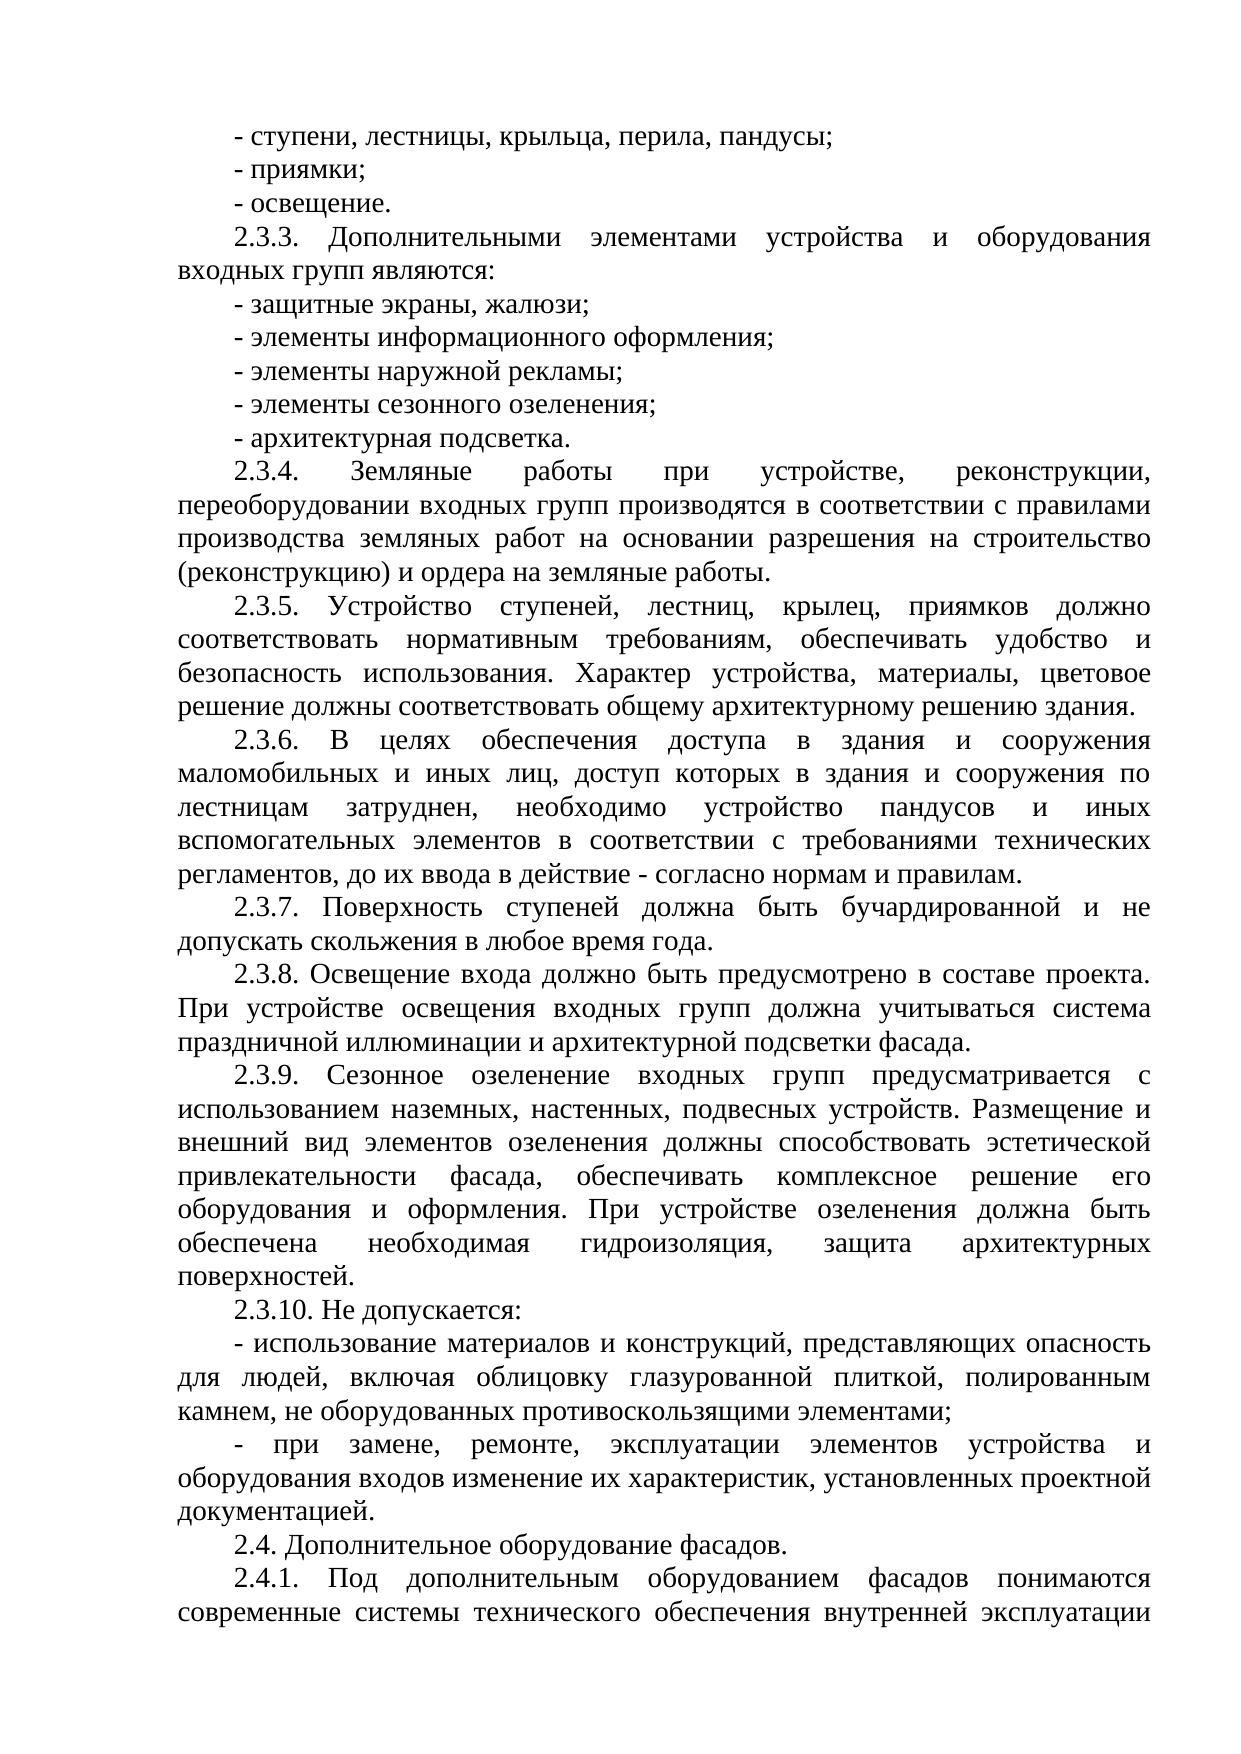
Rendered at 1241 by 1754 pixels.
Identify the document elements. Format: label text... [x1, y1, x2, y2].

text - ступени, лестницы, крыльца, перила, пандусы; [177, 118, 1152, 152]
text - при замене, ремонте, эксплуатации элементов устройства и оборудования входов изменение их характеристик, установленных проектной документацией. [177, 1426, 1152, 1527]
text - элементы наружной рекламы; [177, 353, 1152, 386]
text - приямки; [177, 152, 1152, 185]
text 2.3.4. Земляные работы при устройстве, реконструкции, переоборудовании входных групп производятся в соответствии с правилами производства земляных работ на основании разрешения на строительство (реконструкцию) и ордера на земляные работы. [177, 453, 1152, 588]
text 2.3.6. В целях обеспечения доступа в здания и сооружения маломобильных и иных лиц, доступ которых в здания и сооружения по лестницам затруднен, необходимо устройство пандусов и иных вспомогательных элементов в соответствии с требованиями технических регламентов, до их ввода в действие - согласно нормам и правилам. [177, 722, 1152, 889]
text - элементы сезонного озеленения; [177, 386, 1152, 420]
text - освещение. [177, 185, 1152, 219]
text 2.3.3. Дополнительными элементами устройства и оборудования входных групп являются: [177, 219, 1152, 286]
text 2.3.8. Освещение входа должно быть предусмотрено в составе проекта. При устройстве освещения входных групп должна учитываться система праздничной иллюминации и архитектурной подсветки фасада. [177, 957, 1152, 1057]
text - защитные экраны, жалюзи; [177, 286, 1152, 319]
text 2.3.5. Устройство ступеней, лестниц, крылец, приямков должно соответствовать нормативным требованиям, обеспечивать удобство и безопасность использования. Характер устройства, материалы, цветовое решение должны соответствовать общему архитектурному решению здания. [177, 588, 1152, 722]
text - архитектурная подсветка. [177, 420, 1152, 453]
text 2.3.10. Не допускается: [177, 1292, 1152, 1326]
text - использование материалов и конструкций, представляющих опасность для людей, включая облицовку глазурованной плиткой, полированным камнем, не оборудованных противоскользящими элементами; [177, 1326, 1152, 1426]
text 2.3.9. Сезонное озеленение входных групп предусматривается с использованием наземных, настенных, подвесных устройств. Размещение и внешний вид элементов озеленения должны способствовать эстетической привлекательности фасада, обеспечивать комплексное решение его оборудования и оформления. При устройстве озеленения должна быть обеспечена необходимая гидроизоляция, защита архитектурных поверхностей. [177, 1057, 1152, 1292]
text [177, 1560, 1152, 1627]
text - элементы информационного оформления; [177, 319, 1152, 353]
text 2.3.7. Поверхность ступеней должна быть бучардированной и не допускать скольжения в любое время года. [177, 889, 1152, 957]
text 2.4. Дополнительное оборудование фасадов. [177, 1527, 1152, 1560]
